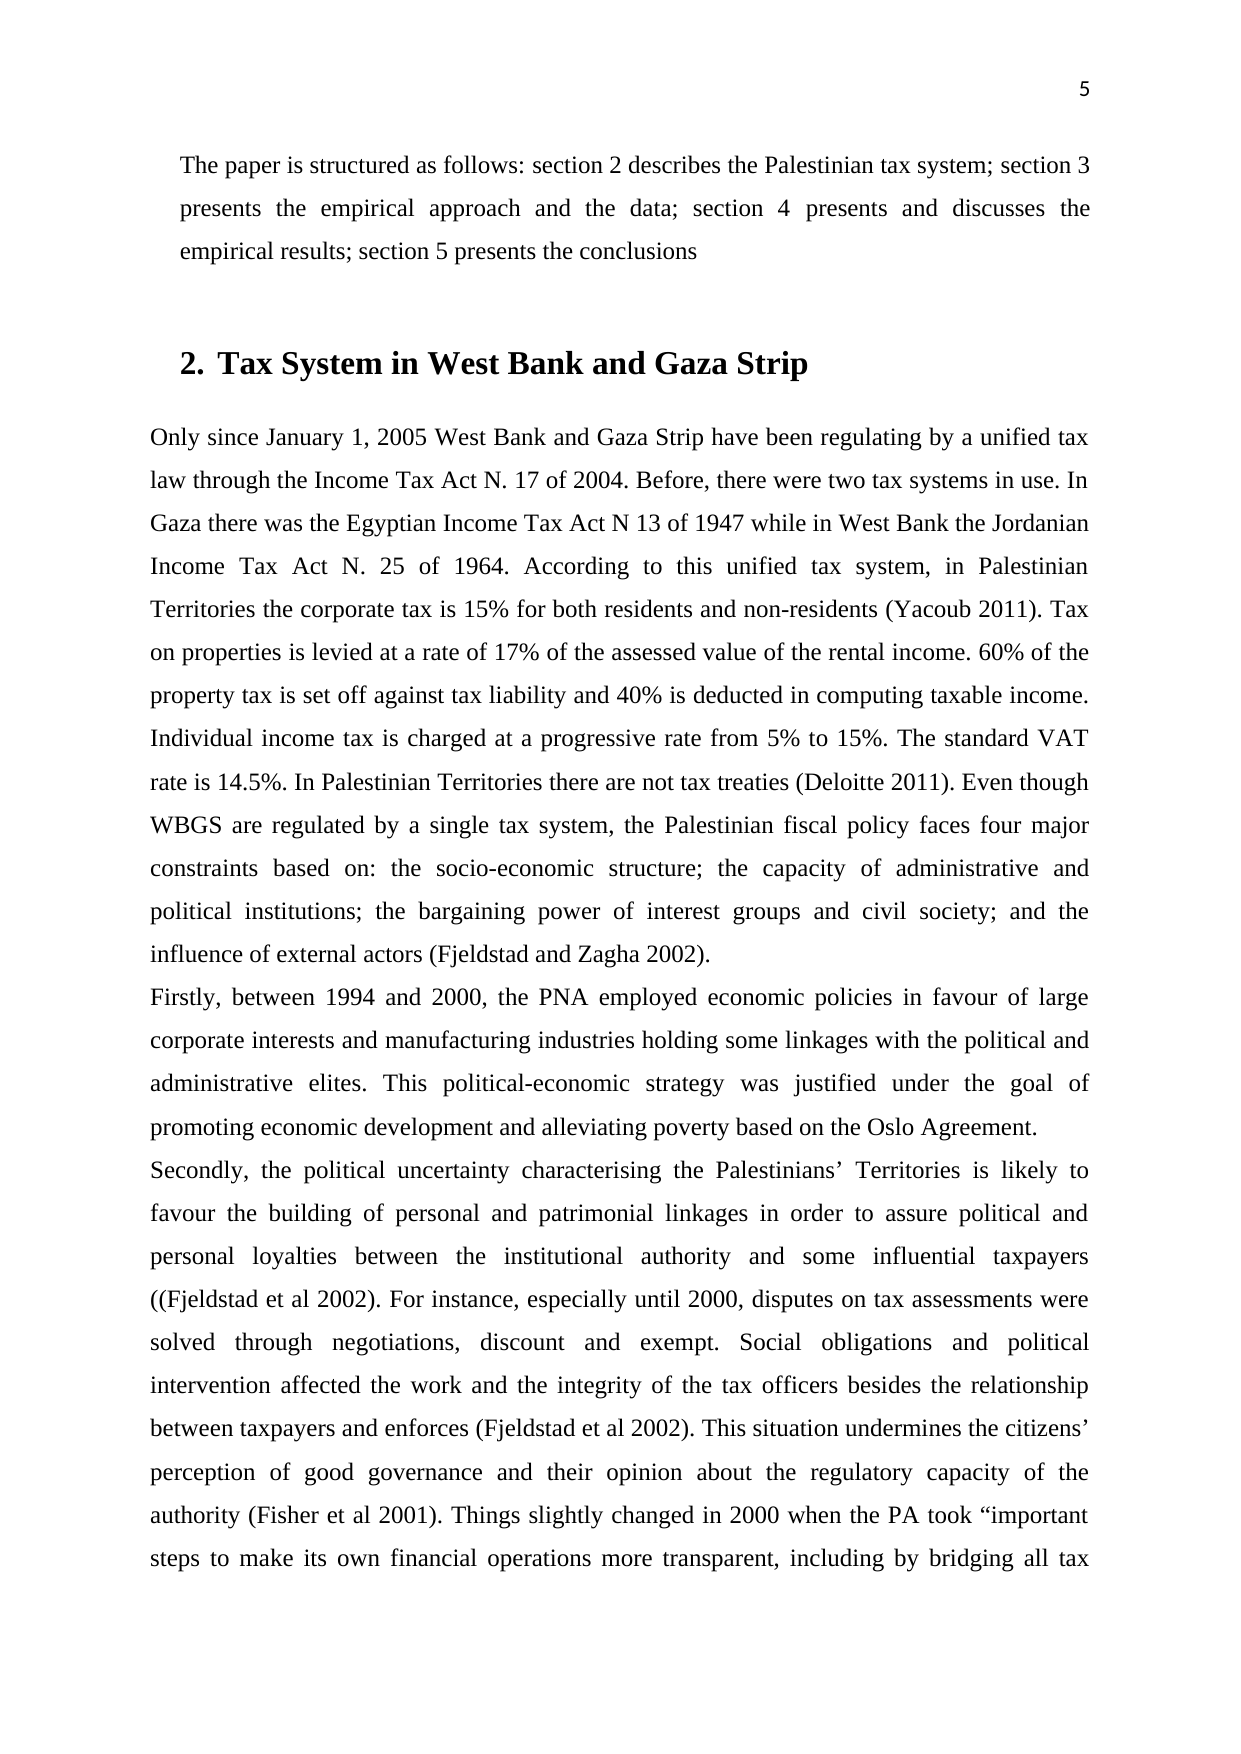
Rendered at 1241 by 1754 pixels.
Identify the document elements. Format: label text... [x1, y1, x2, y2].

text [150, 1155, 1090, 1572]
text The paper is structured as follows: section 2 describes the Palestinian tax system; section 3 presents the empirical approach and the data; section 4 presents and discusses the empirical results; section 5 presents the conclusions [179, 150, 1090, 265]
text Only since January 1, 2005 West Bank and Gaza Strip have been regulating by a unified tax law through the Income Tax Act N. 17 of 2004. Before, there were two tax systems in use. In Gaza there was the Egyptian Income Tax Act N 13 of 1947 while in West Bank the Jordanian Income Tax Act N. 25 of 1964. According to this unified tax system, in Palestinian Territories the corporate tax is 15% for both residents and non-residents (Yacoub 2011). Tax on properties is levied at a rate of 17% of the assessed value of the rental income. 60% of the property tax is set off against tax liability and 40% is deducted in computing taxable income. Individual income tax is charged at a progressive rate from 5% to 15%. The standard VAT rate is 14.5%. In Palestinian Territories there are not tax treaties (Deloitte 2011). Even though WBGS are regulated by a single tax system, the Palestinian fiscal policy faces four major constraints based on: the socio-economic structure; the capacity of administrative and political institutions; the bargaining power of interest groups and civil society; and the influence of external actors (Fjeldstad and Zagha 2002). [150, 422, 1090, 968]
list Tax System in West Bank and Gaza Strip [179, 343, 1090, 382]
text Firstly, between 1994 and 2000, the PNA employed economic policies in favour of large corporate interests and manufacturing industries holding some linkages with the political and administrative elites. This political-economic strategy was justified under the goal of promoting economic development and alleviating poverty based on the Oslo Agreement. [150, 982, 1090, 1140]
